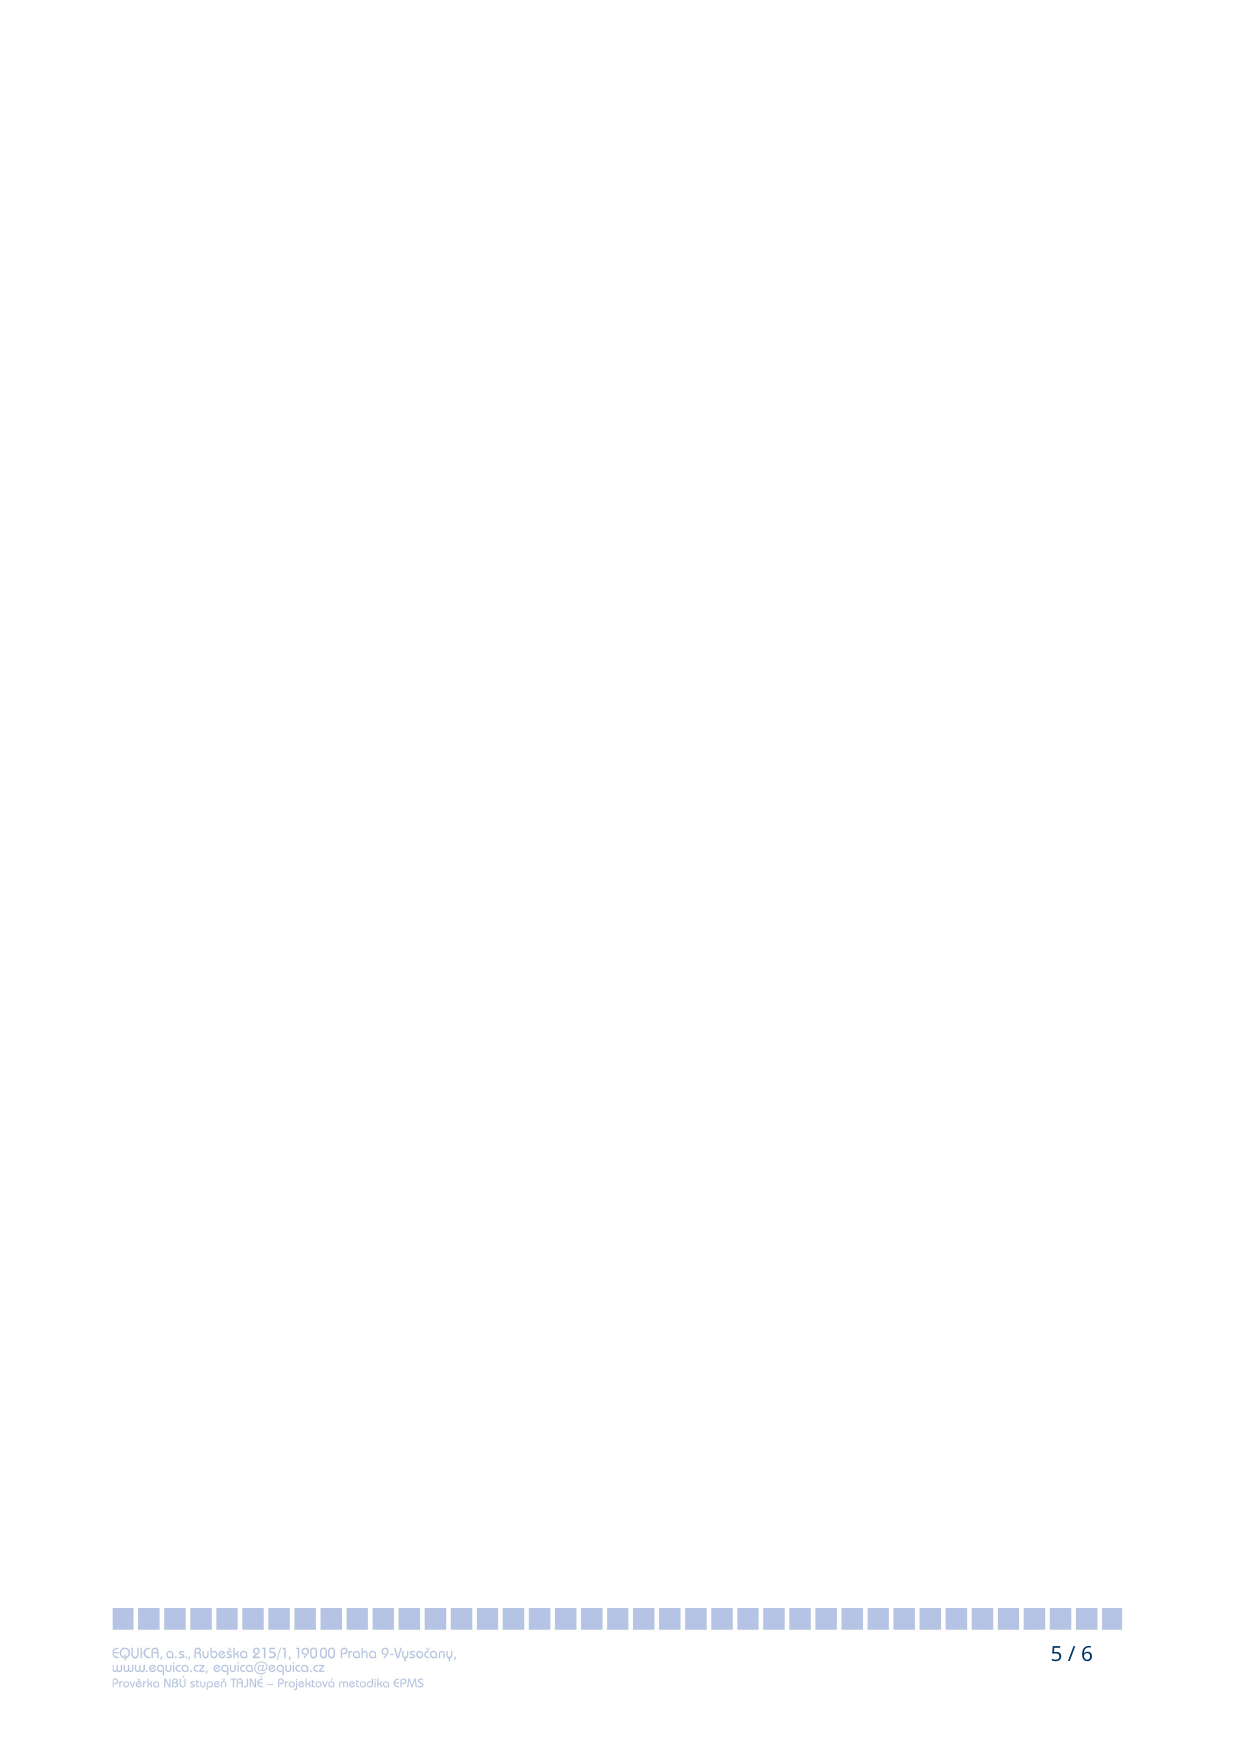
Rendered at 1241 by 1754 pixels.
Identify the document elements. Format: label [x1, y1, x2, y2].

picture [112, 1608, 1123, 1690]
